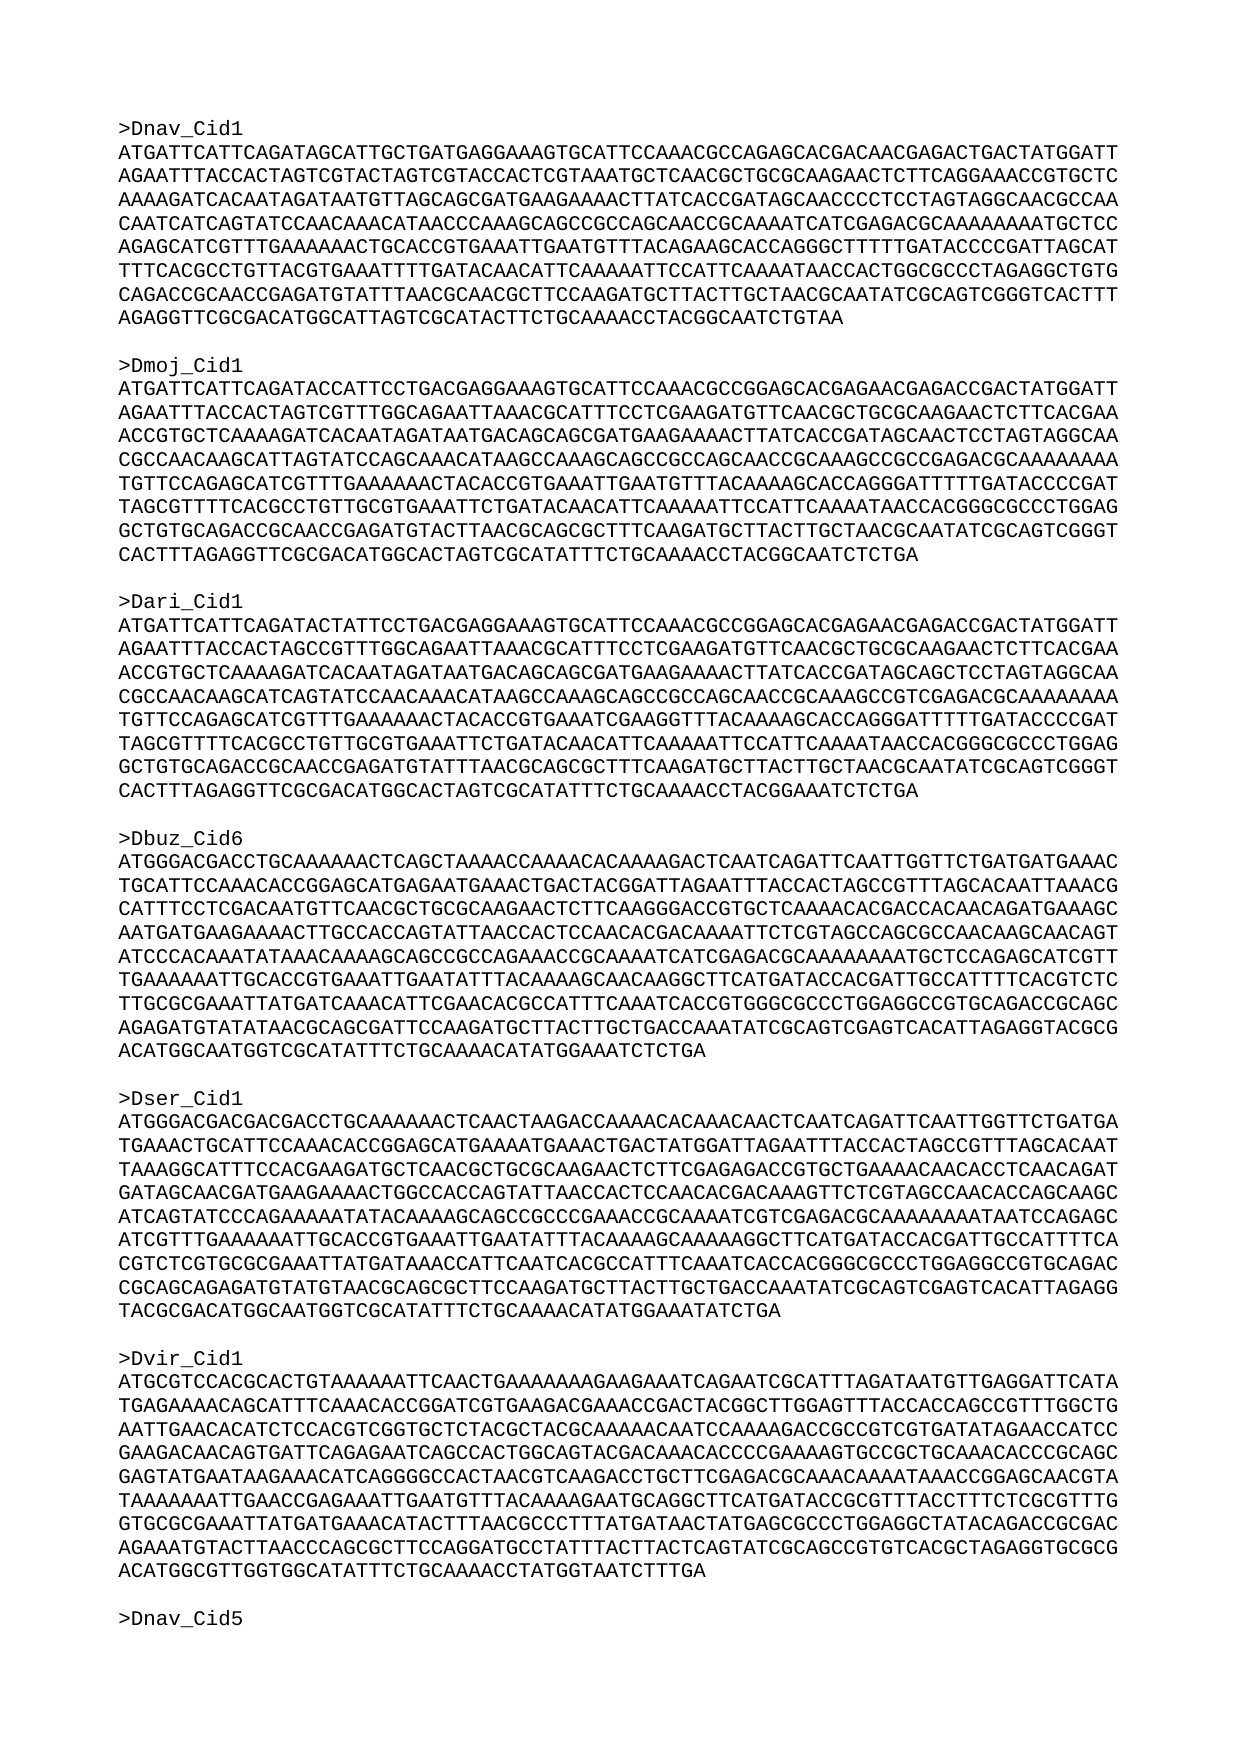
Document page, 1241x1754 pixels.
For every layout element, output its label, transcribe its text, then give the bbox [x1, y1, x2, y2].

text ATGGGACGACGACGACCTGCAAAAAACTCAACTAAGACCAAAACACAAACAACTCAATCAGATTCAATTGGTTCTGATGATGAAACTGCATTCCAAACACCGGAGCATGAAAATGAAACTGACTATGGATTAGAATTTACCACTAGCCGTTTAGCACAATTAAAGGCATTTCCACGAAGATGCTCAACGCTGCGCAAGAACTCTTCGAGAGACCGTGCTGAAAACAACACCTCAACAGATGATAGCAACGATGAAGAAAACTGGCCACCAGTATTAACCACTCCAACACGACAAAGTTCTCGTAGCCAACACCAGCAAGCATCAGTATCCCAGAAAAATATACAAAAGCAGCCGCCCGAAACCGCAAAATCGTCGAGACGCAAAAAAAATAATCCAGAGCATCGTTTGAAAAAATTGCACCGTGAAATTGAATATTTACAAAAGCAAAAAGGCTTCATGATACCACGATTGCCATTTTCACGTCTCGTGCGCGAAATTATGATAAACCATTCAATCACGCCATTTCAAATCACCACGGGCGCCCTGGAGGCCGTGCAGACCGCAGCAGAGATGTATGTAACGCAGCGCTTCCAAGATGCTTACTTGCTGACCAAATATCGCAGTCGAGTCACATTAGAGGTACGCGACATGGCAATGGTCGCATATTTCTGCAAAACATATGGAAATATCTGA [118, 1111, 1122, 1324]
text >Dvir_Cid1 [118, 1348, 1122, 1371]
text >Dnav_Cid5 [118, 1608, 1122, 1631]
text ATGGGACGACCTGCAAAAAACTCAGCTAAAACCAAAACACAAAAGACTCAATCAGATTCAATTGGTTCTGATGATGAAACTGCATTCCAAACACCGGAGCATGAGAATGAAACTGACTACGGATTAGAATTTACCACTAGCCGTTTAGCACAATTAAACGCATTTCCTCGACAATGTTCAACGCTGCGCAAGAACTCTTCAAGGGACCGTGCTCAAAACACGACCACAACAGATGAAAGCAATGATGAAGAAAACTTGCCACCAGTATTAACCACTCCAACACGACAAAATTCTCGTAGCCAGCGCCAACAAGCAACAGTATCCCACAAATATAAACAAAAGCAGCCGCCAGAAACCGCAAAATCATCGAGACGCAAAAAAAATGCTCCAGAGCATCGTTTGAAAAAATTGCACCGTGAAATTGAATATTTACAAAAGCAACAAGGCTTCATGATACCACGATTGCCATTTTCACGTCTCTTGCGCGAAATTATGATCAAACATTCGAACACGCCATTTCAAATCACCGTGGGCGCCCTGGAGGCCGTGCAGACCGCAGCAGAGATGTATATAACGCAGCGATTCCAAGATGCTTACTTGCTGACCAAATATCGCAGTCGAGTCACATTAGAGGTACGCGACATGGCAATGGTCGCATATTTCTGCAAAACATATGGAAATCTCTGA [118, 851, 1122, 1064]
text >Dser_Cid1 [118, 1088, 1122, 1111]
text >Dnav_Cid1 [118, 118, 1122, 142]
text >Dmoj_Cid1 [118, 354, 1122, 378]
text ATGATTCATTCAGATACCATTCCTGACGAGGAAAGTGCATTCCAAACGCCGGAGCACGAGAACGAGACCGACTATGGATTAGAATTTACCACTAGTCGTTTGGCAGAATTAAACGCATTTCCTCGAAGATGTTCAACGCTGCGCAAGAACTCTTCACGAAACCGTGCTCAAAAGATCACAATAGATAATGACAGCAGCGATGAAGAAAACTTATCACCGATAGCAACTCCTAGTAGGCAACGCCAACAAGCATTAGTATCCAGCAAACATAAGCCAAAGCAGCCGCCAGCAACCGCAAAGCCGCCGAGACGCAAAAAAAATGTTCCAGAGCATCGTTTGAAAAAACTACACCGTGAAATTGAATGTTTACAAAAGCACCAGGGATTTTTGATACCCCGATTAGCGTTTTCACGCCTGTTGCGTGAAATTCTGATACAACATTCAAAAATTCCATTCAAAATAACCACGGGCGCCCTGGAGGCTGTGCAGACCGCAACCGAGATGTACTTAACGCAGCGCTTTCAAGATGCTTACTTGCTAACGCAATATCGCAGTCGGGTCACTTTAGAGGTTCGCGACATGGCACTAGTCGCATATTTCTGCAAAACCTACGGCAATCTCTGA [118, 378, 1122, 567]
text >Dbuz_Cid6 [118, 827, 1122, 851]
text ATGATTCATTCAGATACTATTCCTGACGAGGAAAGTGCATTCCAAACGCCGGAGCACGAGAACGAGACCGACTATGGATTAGAATTTACCACTAGCCGTTTGGCAGAATTAAACGCATTTCCTCGAAGATGTTCAACGCTGCGCAAGAACTCTTCACGAAACCGTGCTCAAAAGATCACAATAGATAATGACAGCAGCGATGAAGAAAACTTATCACCGATAGCAGCTCCTAGTAGGCAACGCCAACAAGCATCAGTATCCAACAAACATAAGCCAAAGCAGCCGCCAGCAACCGCAAAGCCGTCGAGACGCAAAAAAAATGTTCCAGAGCATCGTTTGAAAAAACTACACCGTGAAATCGAAGGTTTACAAAAGCACCAGGGATTTTTGATACCCCGATTAGCGTTTTCACGCCTGTTGCGTGAAATTCTGATACAACATTCAAAAATTCCATTCAAAATAACCACGGGCGCCCTGGAGGCTGTGCAGACCGCAACCGAGATGTATTTAACGCAGCGCTTTCAAGATGCTTACTTGCTAACGCAATATCGCAGTCGGGTCACTTTAGAGGTTCGCGACATGGCACTAGTCGCATATTTCTGCAAAACCTACGGAAATCTCTGA [118, 615, 1122, 804]
text ATGATTCATTCAGATAGCATTGCTGATGAGGAAAGTGCATTCCAAACGCCAGAGCACGACAACGAGACTGACTATGGATTAGAATTTACCACTAGTCGTACTAGTCGTACCACTCGTAAATGCTCAACGCTGCGCAAGAACTCTTCAGGAAACCGTGCTCAAAAGATCACAATAGATAATGTTAGCAGCGATGAAGAAAACTTATCACCGATAGCAACCCCTCCTAGTAGGCAACGCCAACAATCATCAGTATCCAACAAACATAACCCAAAGCAGCCGCCAGCAACCGCAAAATCATCGAGACGCAAAAAAAATGCTCCAGAGCATCGTTTGAAAAAACTGCACCGTGAAATTGAATGTTTACAGAAGCACCAGGGCTTTTTGATACCCCGATTAGCATTTTCACGCCTGTTACGTGAAATTTTGATACAACATTCAAAAATTCCATTCAAAATAACCACTGGCGCCCTAGAGGCTGTGCAGACCGCAACCGAGATGTATTTAACGCAACGCTTCCAAGATGCTTACTTGCTAACGCAATATCGCAGTCGGGTCACTTTAGAGGTTCGCGACATGGCATTAGTCGCATACTTCTGCAAAACCTACGGCAATCTGTAA [118, 142, 1122, 331]
text ATGCGTCCACGCACTGTAAAAAATTCAACTGAAAAAAAGAAGAAATCAGAATCGCATTTAGATAATGTTGAGGATTCATATGAGAAAACAGCATTTCAAACACCGGATCGTGAAGACGAAACCGACTACGGCTTGGAGTTTACCACCAGCCGTTTGGCTGAATTGAACACATCTCCACGTCGGTGCTCTACGCTACGCAAAAACAATCCAAAAGACCGCCGTCGTGATATAGAACCATCCGAAGACAACAGTGATTCAGAGAATCAGCCACTGGCAGTACGACAAACACCCCGAAAAGTGCCGCTGCAAACACCCGCAGCGAGTATGAATAAGAAACATCAGGGGCCACTAACGTCAAGACCTGCTTCGAGACGCAAACAAAATAAACCGGAGCAACGTATAAAAAAATTGAACCGAGAAATTGAATGTTTACAAAAGAATGCAGGCTTCATGATACCGCGTTTACCTTTCTCGCGTTTGGTGCGCGAAATTATGATGAAACATACTTTAACGCCCTTTATGATAACTATGAGCGCCCTGGAGGCTATACAGACCGCGACAGAAATGTACTTAACCCAGCGCTTCCAGGATGCCTATTTACTTACTCAGTATCGCAGCCGTGTCACGCTAGAGGTGCGCGACATGGCGTTGGTGGCATATTTCTGCAAAACCTATGGTAATCTTTGA [118, 1371, 1122, 1584]
text >Dari_Cid1 [118, 591, 1122, 615]
